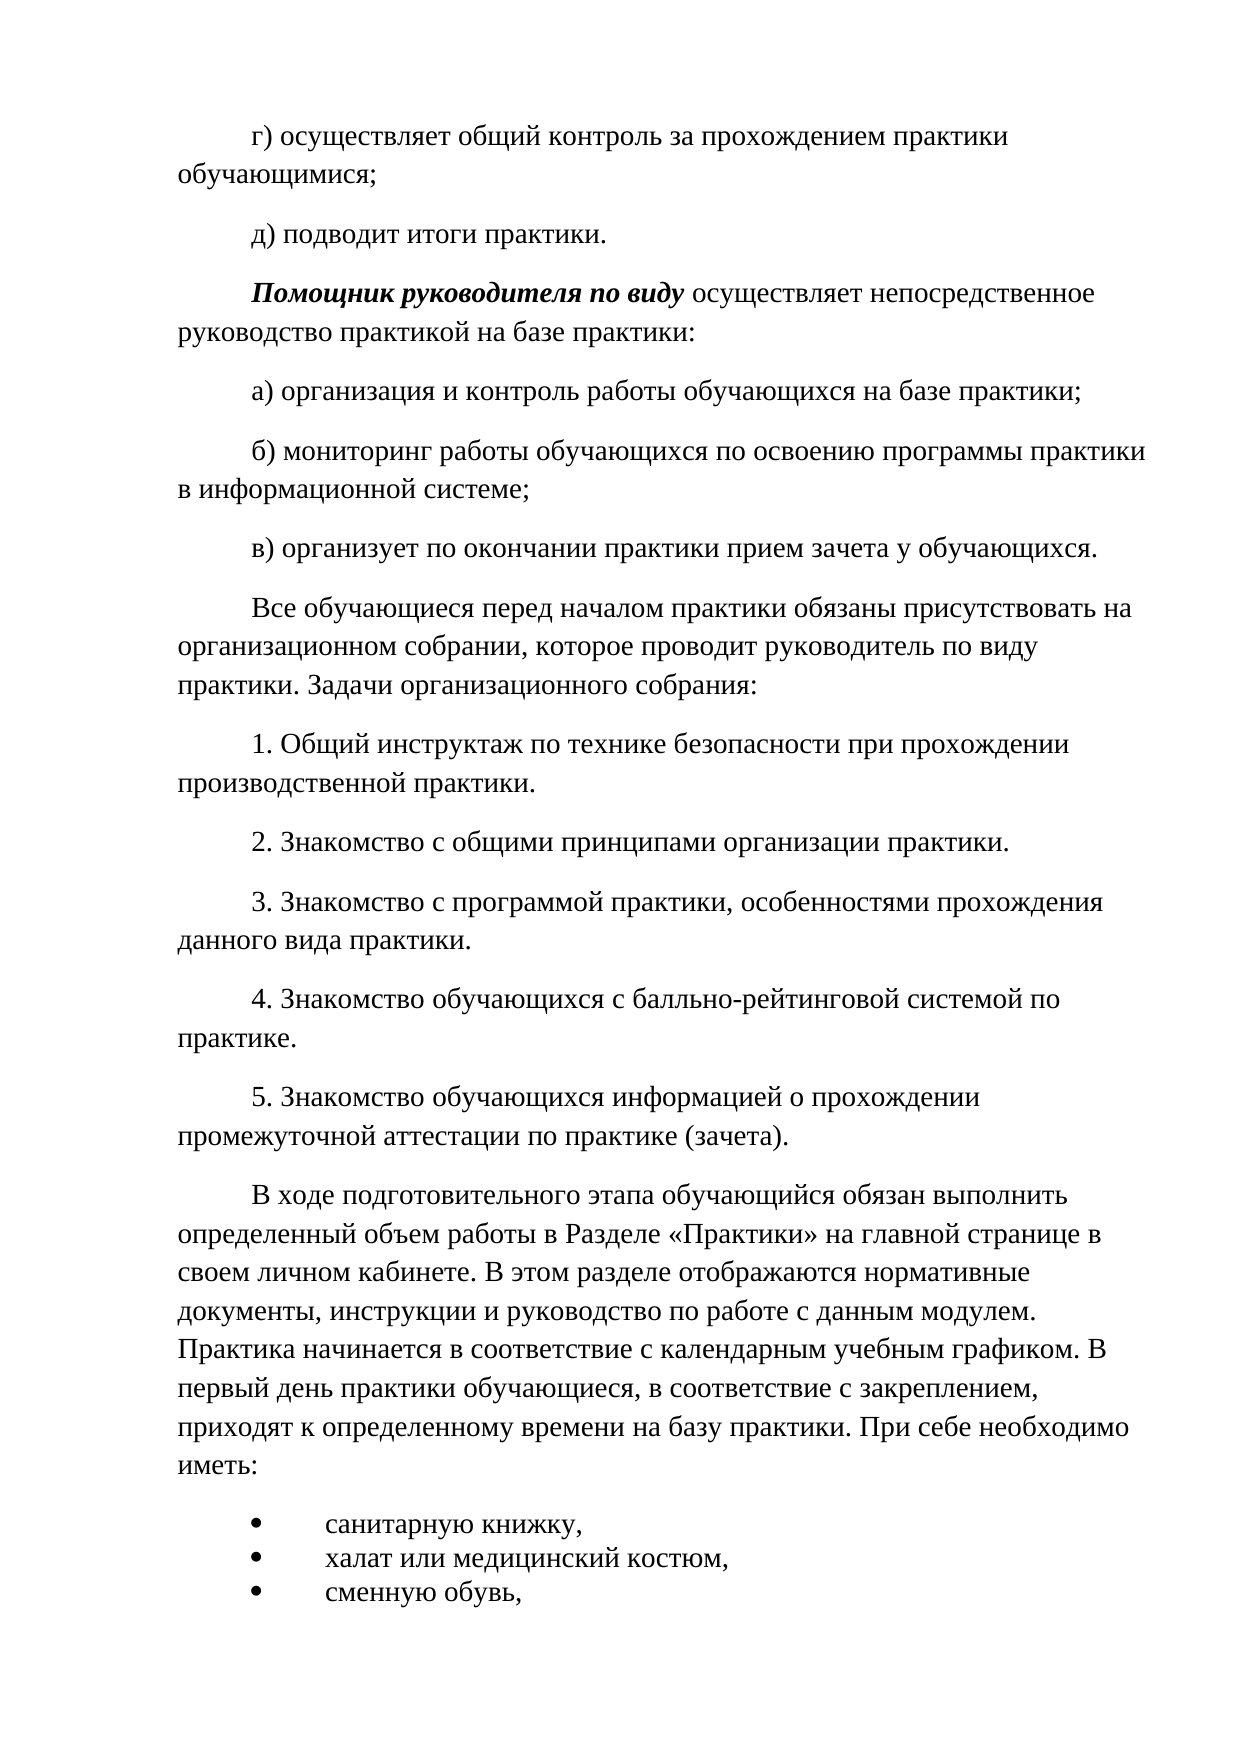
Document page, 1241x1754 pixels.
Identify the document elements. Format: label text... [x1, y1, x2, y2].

text в) организует по окончании практики прием зачета у обучающихся. [177, 531, 1152, 564]
text 4. Знакомство обучающихся с балльно-рейтинговой системой по практике. [177, 982, 1152, 1054]
text б) мониторинг работы обучающихся по освоению программы практики в информационной системе; [177, 433, 1152, 505]
list санитарную книжку, [177, 1507, 1152, 1540]
list сменную обувь, [177, 1574, 1152, 1608]
text 3. Знакомство с программой практики, особенностями прохождения данного вида практики. [177, 884, 1152, 956]
text 5. Знакомство обучающихся информацией о прохождении промежуточной аттестации по практике (зачета). [177, 1079, 1152, 1152]
text Помощник руководителя по виду осуществляет непосредственное руководство практикой на базе практики: [177, 275, 1152, 347]
text а) организация и контроль работы обучающихся на базе практики; [177, 373, 1152, 407]
text Все обучающиеся перед началом практики обязаны присутствовать на организационном собрании, которое проводит руководитель по виду практики. Задачи организационного собрания: [177, 590, 1152, 701]
text д) подводит итоги практики. [177, 216, 1152, 249]
text В ходе подготовительного этапа обучающийся обязан выполнить определенный объем работы в Разделе «Практики» на главной странице в своем личном кабинете. В этом разделе отображаются нормативные документы, инструкции и руководство по работе с данным модулем. Практика начинается в соответствие с календарным учебным графиком. В первый день практики обучающиеся, в соответствие с закреплением, приходят к определенному времени на базу практики. При себе необходимо иметь: [177, 1177, 1152, 1481]
text 1. Общий инструктаж по технике безопасности при прохождении производственной практики. [177, 726, 1152, 798]
text г) осуществляет общий контроль за прохождением практики обучающимися; [177, 118, 1152, 190]
list халат или медицинский костюм, [177, 1540, 1152, 1574]
text 2. Знакомство с общими принципами организации практики. [177, 824, 1152, 858]
